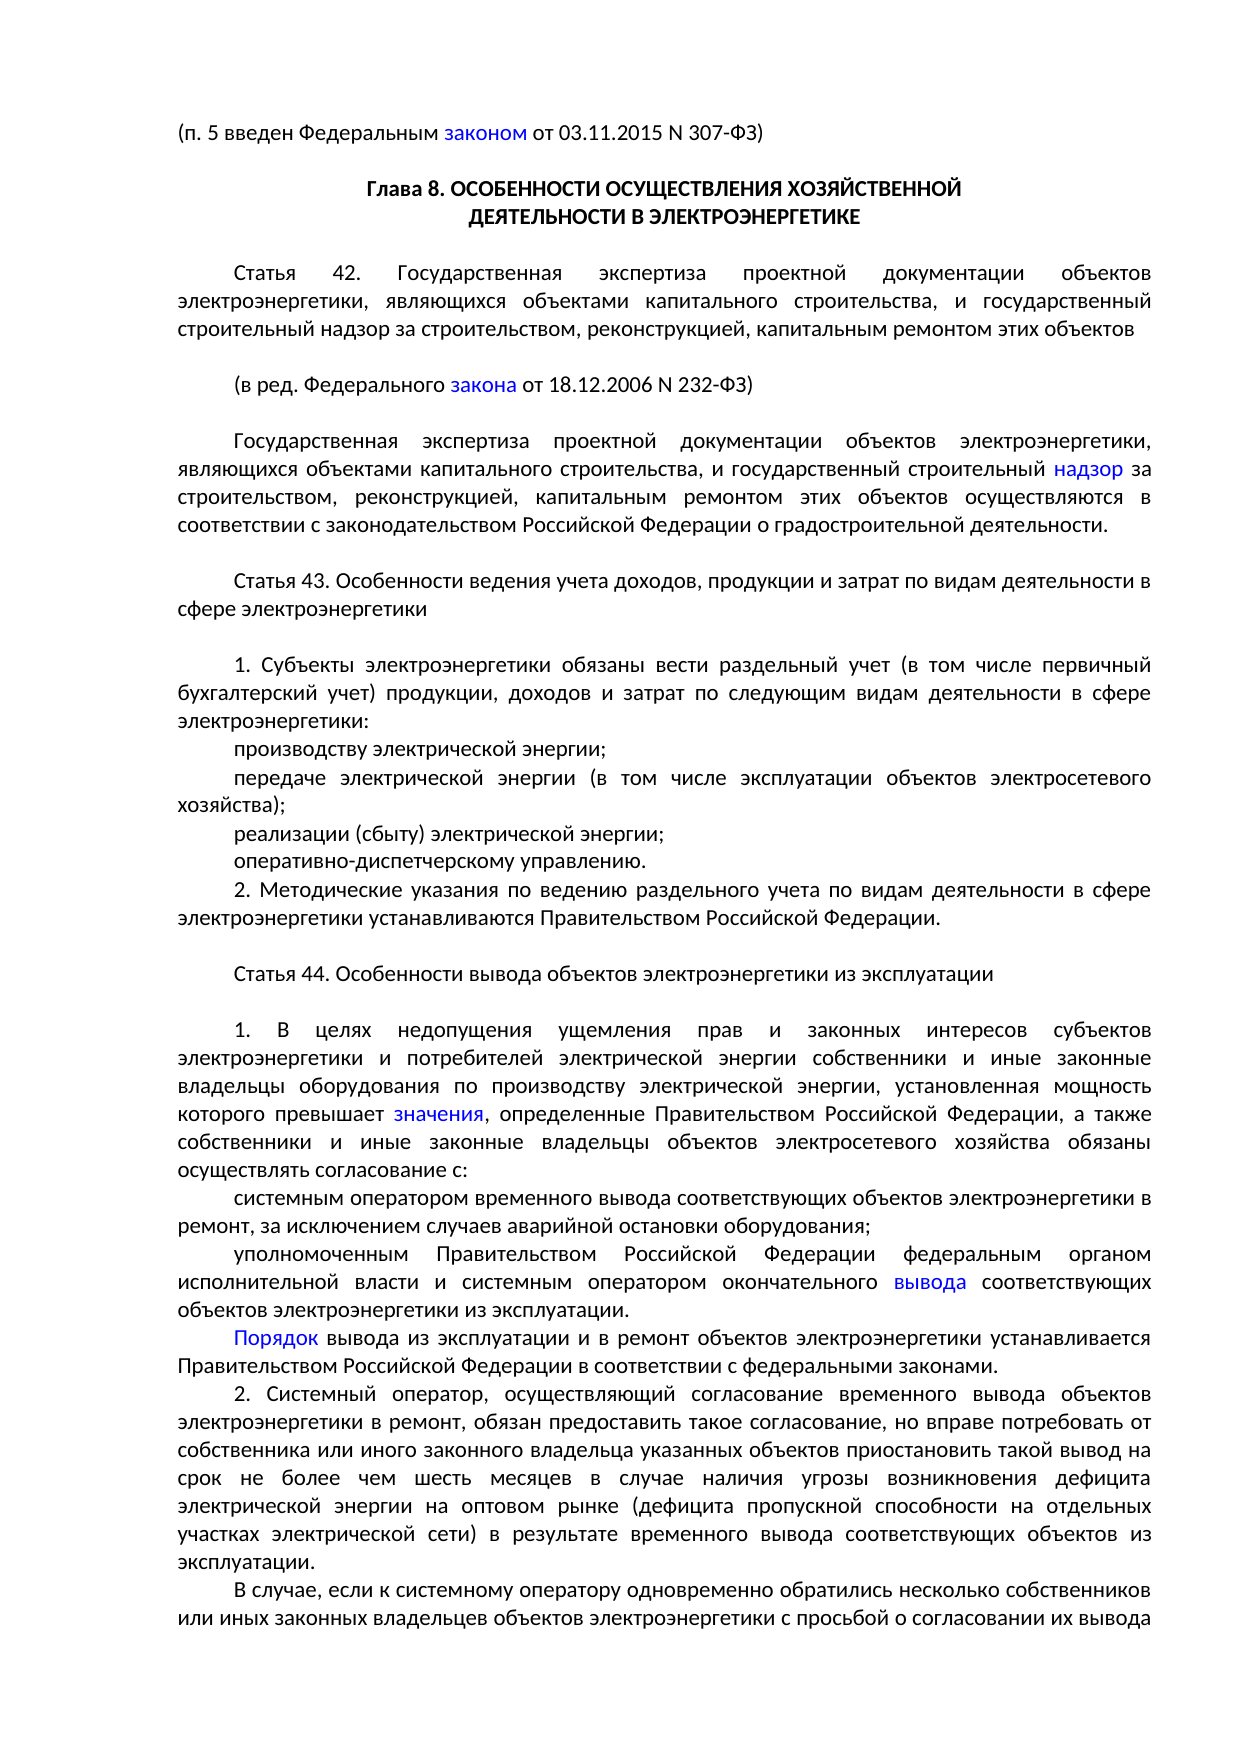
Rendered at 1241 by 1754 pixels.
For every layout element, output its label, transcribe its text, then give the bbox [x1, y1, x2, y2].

text Государственная экспертиза проектной документации объектов электроэнергетики, являющихся объектами капитального строительства, и государственный строительный надзор за строительством, реконструкцией, капитальным ремонтом этих объектов осуществляются в соответствии с законодательством Российской Федерации о градостроительной деятельности. [177, 426, 1152, 538]
text Порядок вывода из эксплуатации и в ремонт объектов электроэнергетики устанавливается Правительством Российской Федерации в соответствии с федеральными законами. [177, 1323, 1152, 1379]
text Статья 42. Государственная экспертиза проектной документации объектов электроэнергетики, являющихся объектами капитального строительства, и государственный строительный надзор за строительством, реконструкцией, капитальным ремонтом этих объектов [177, 258, 1152, 342]
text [177, 1575, 1152, 1631]
text 2. Системный оператор, осуществляющий согласование временного вывода объектов электроэнергетики в ремонт, обязан предоставить такое согласование, но вправе потребовать от собственника или иного законного владельца указанных объектов приостановить такой вывод на срок не более чем шесть месяцев в случае наличия угрозы возникновения дефицита электрической энергии на оптовом рынке (дефицита пропускной способности на отдельных участках электрической сети) в результате временного вывода соответствующих объектов из эксплуатации. [177, 1379, 1152, 1575]
text Статья 44. Особенности вывода объектов электроэнергетики из эксплуатации [177, 959, 1152, 987]
text передаче электрической энергии (в том числе эксплуатации объектов электросетевого хозяйства); [177, 763, 1152, 819]
text Статья 43. Особенности ведения учета доходов, продукции и затрат по видам деятельности в сфере электроэнергетики [177, 566, 1152, 622]
text 1. Субъекты электроэнергетики обязаны вести раздельный учет (в том числе первичный бухгалтерский учет) продукции, доходов и затрат по следующим видам деятельности в сфере электроэнергетики: [177, 651, 1152, 734]
text системным оператором временного вывода соответствующих объектов электроэнергетики в ремонт, за исключением случаев аварийной остановки оборудования; [177, 1183, 1152, 1239]
title ДЕЯТЕЛЬНОСТИ В ЭЛЕКТРОЭНЕРГЕТИКЕ [177, 202, 1152, 230]
text оперативно-диспетчерскому управлению. [177, 847, 1152, 875]
text 1. В целях недопущения ущемления прав и законных интересов субъектов электроэнергетики и потребителей электрической энергии собственники и иные законные владельцы оборудования по производству электрической энергии, установленная мощность которого превышает значения, определенные Правительством Российской Федерации, а также собственники и иные законные владельцы объектов электросетевого хозяйства обязаны осуществлять согласование с: [177, 1015, 1152, 1183]
text уполномоченным Правительством Российской Федерации федеральным органом исполнительной власти и системным оператором окончательного вывода соответствующих объектов электроэнергетики из эксплуатации. [177, 1239, 1152, 1323]
text (п. 5 введен Федеральным законом от 03.11.2015 N 307-ФЗ) [177, 118, 1152, 146]
text 2. Методические указания по ведению раздельного учета по видам деятельности в сфере электроэнергетики устанавливаются Правительством Российской Федерации. [177, 875, 1152, 931]
title Глава 8. ОСОБЕННОСТИ ОСУЩЕСТВЛЕНИЯ ХОЗЯЙСТВЕННОЙ [177, 174, 1152, 202]
text производству электрической энергии; [177, 734, 1152, 763]
text (в ред. Федерального закона от 18.12.2006 N 232-ФЗ) [177, 370, 1152, 398]
text реализации (сбыту) электрической энергии; [177, 819, 1152, 847]
